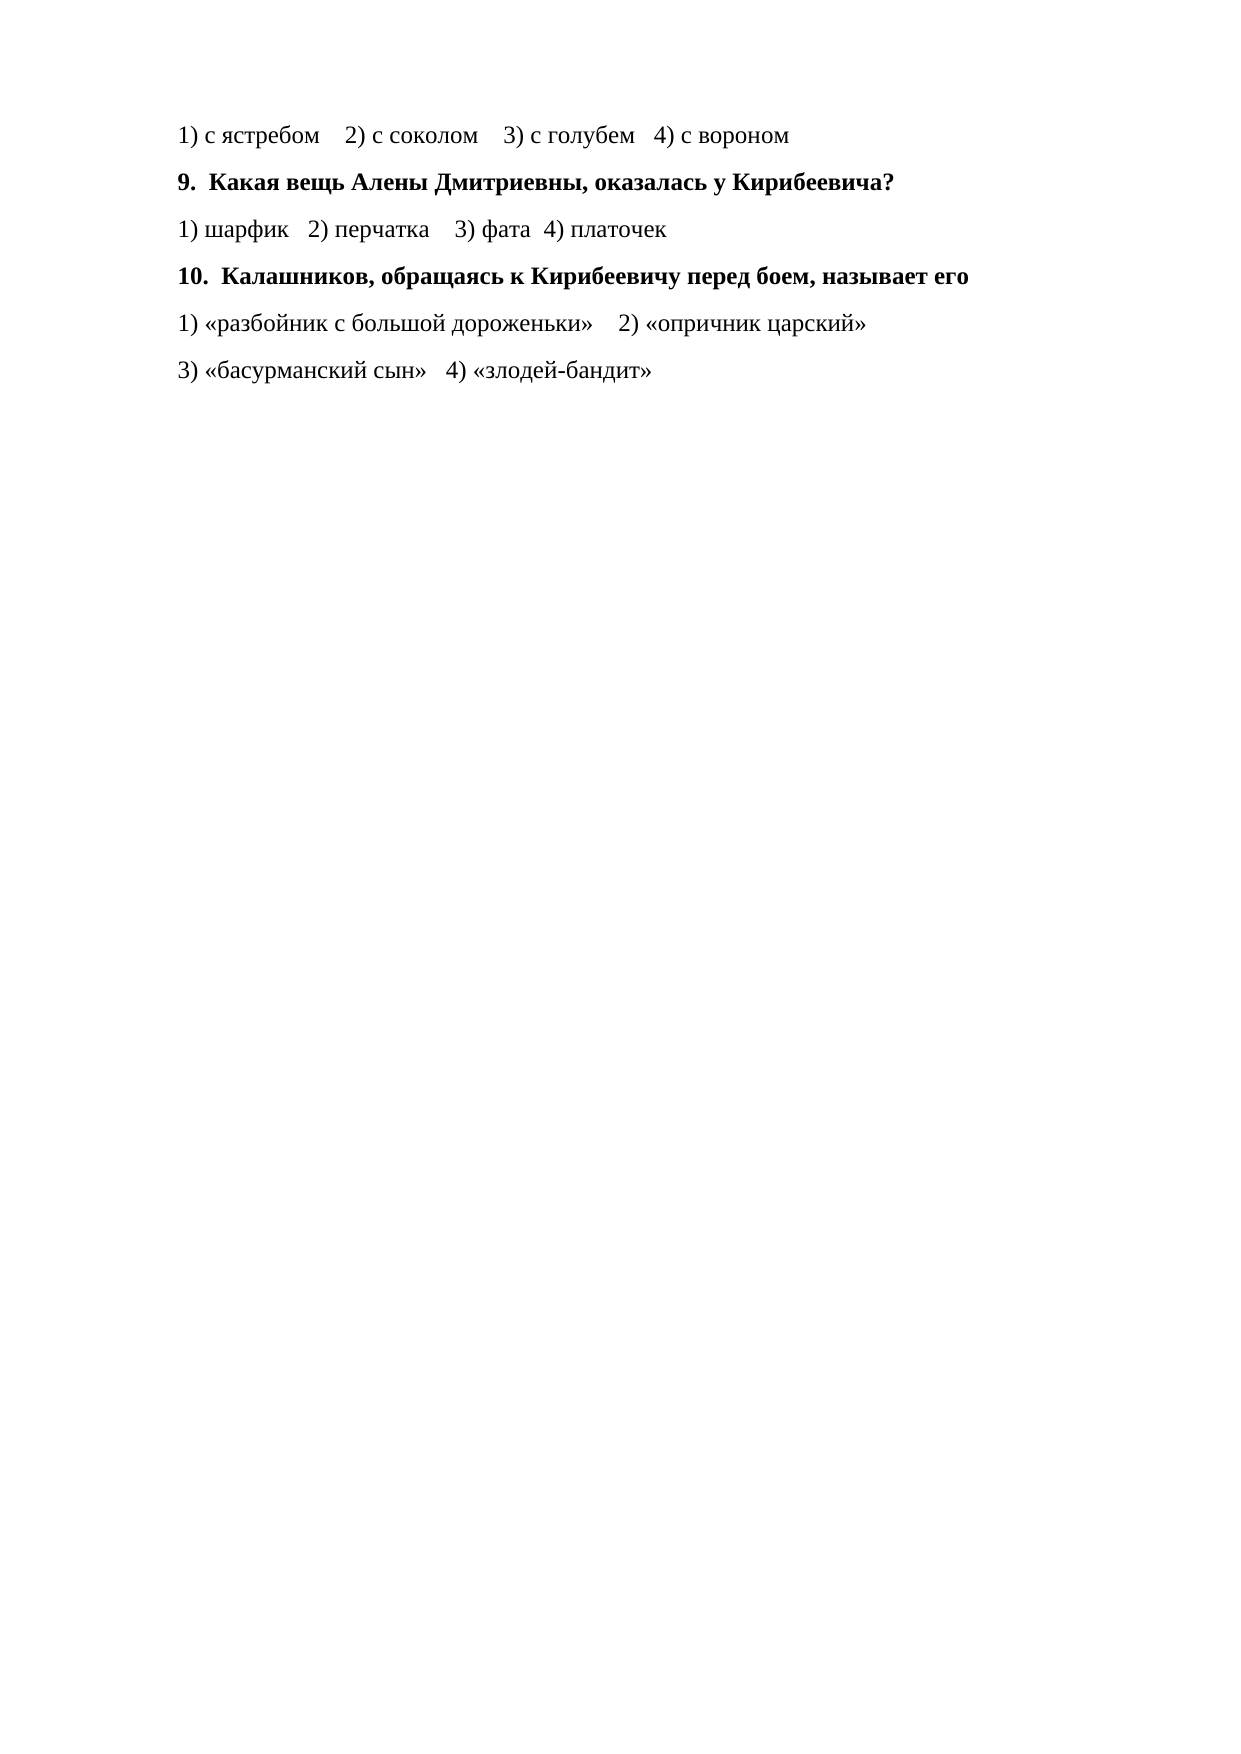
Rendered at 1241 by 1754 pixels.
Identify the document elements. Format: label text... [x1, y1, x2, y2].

text 9. Какая вещь Алены Дмитриевны, оказалась у Кирибеевича? [177, 165, 1152, 196]
text 1) «разбойник с большой дороженьки» 2) «опричник царский» [177, 306, 1152, 337]
text 10. Калашников, обращаясь к Кирибеевичу перед боем, называет его [177, 259, 1152, 290]
text 1) с ястребом 2) с соколом 3) с голубем 4) с вороном [177, 118, 1152, 149]
text 1) шарфик 2) перчатка 3) фата 4) платочек [177, 212, 1152, 243]
text 3) «басурманский сын» 4) «злодей-бандит» [177, 352, 1152, 384]
